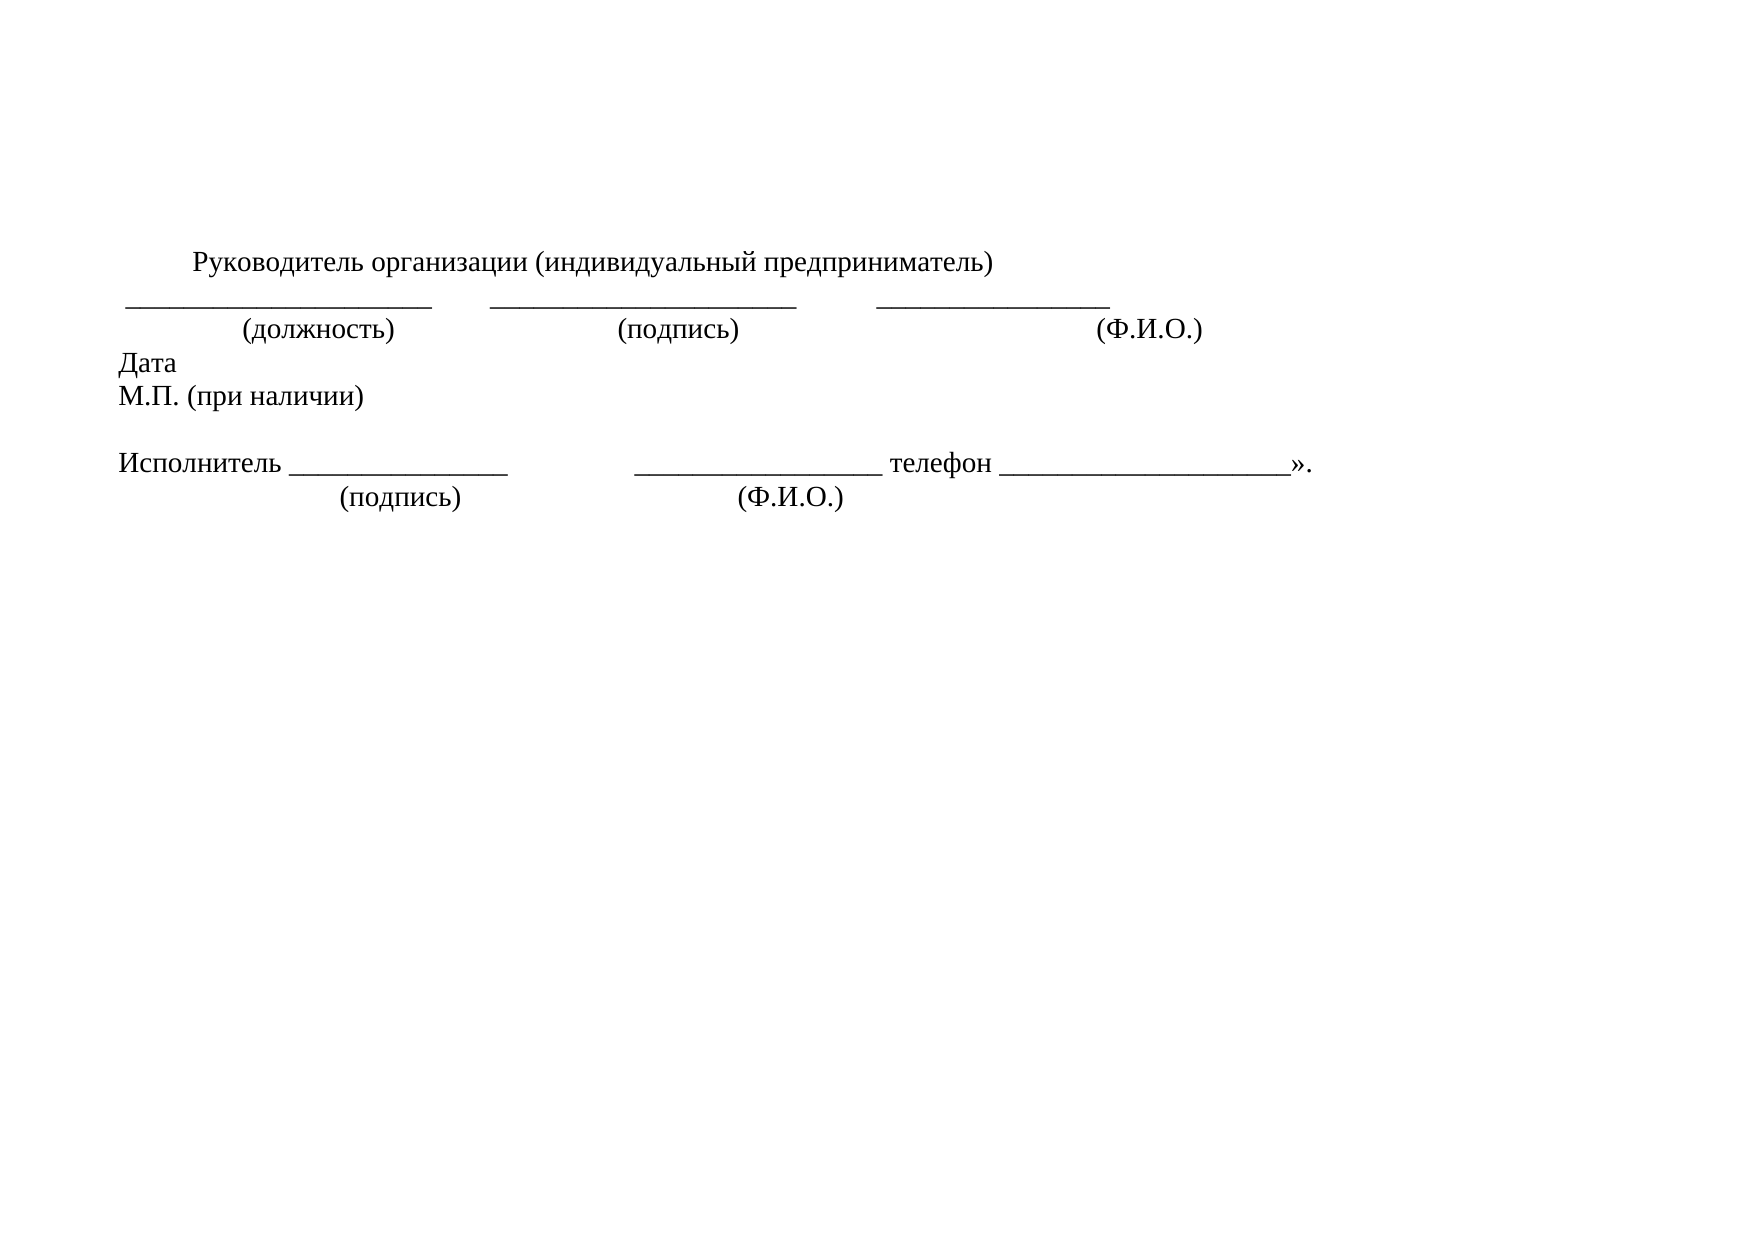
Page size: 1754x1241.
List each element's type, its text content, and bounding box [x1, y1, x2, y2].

text Исполнитель _______________ _________________ телефон ____________________». [118, 446, 1636, 479]
text Руководитель организации (индивидуальный предприниматель) [118, 244, 1636, 278]
text (подпись) (Ф.И.О.) [118, 479, 1636, 513]
text М.П. (при наличии) [118, 378, 1636, 412]
text (должность) (подпись) (Ф.И.О.) [118, 311, 1636, 345]
text Дата [118, 345, 1636, 378]
text _____________________ _____________________ ________________ [118, 278, 1636, 311]
